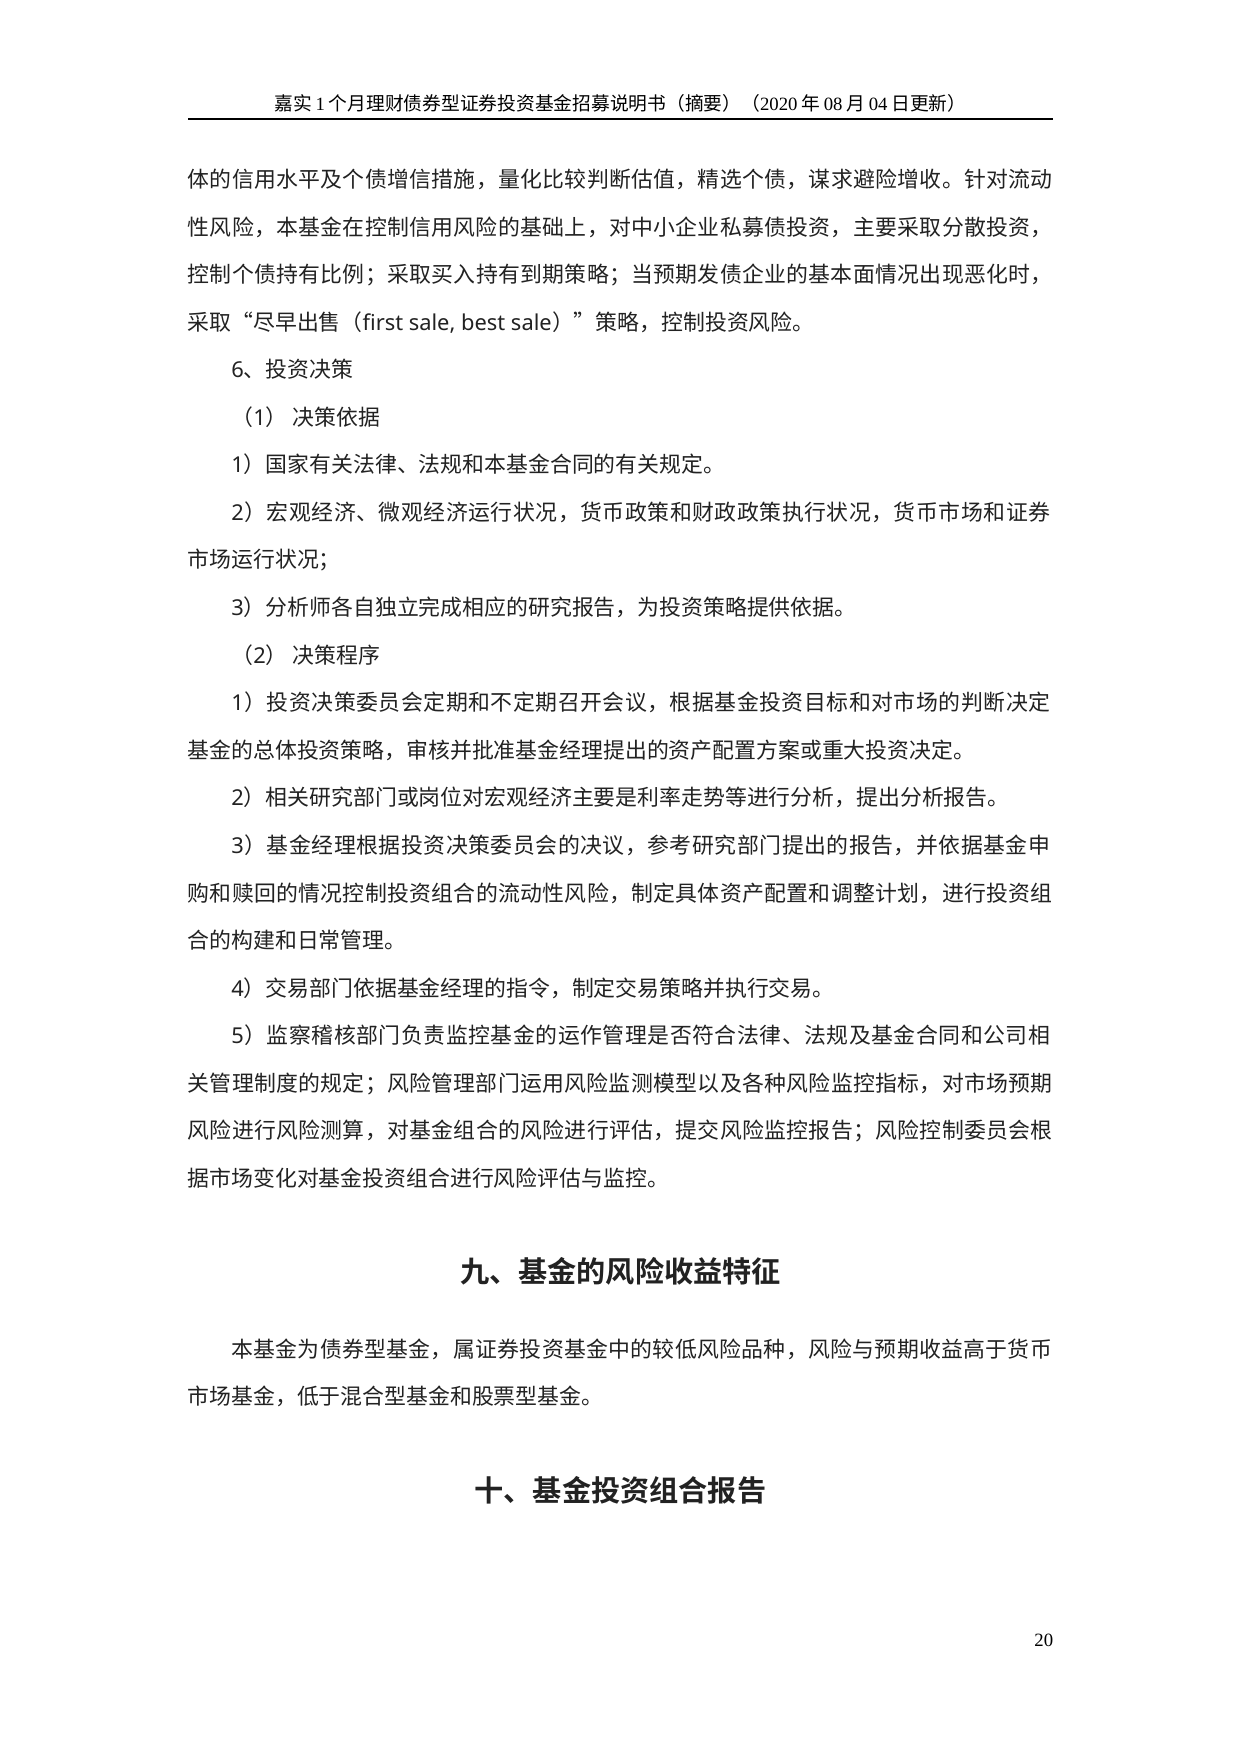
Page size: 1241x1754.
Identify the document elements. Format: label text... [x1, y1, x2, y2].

text 2）宏观经济、微观经济运行状况，货币政策和财政政策执行状况，货币市场和证券市场运行状况； [187, 495, 1053, 574]
text 本基金为债券型基金，属证券投资基金中的较低风险品种，风险与预期收益高于货币市场基金，低于混合型基金和股票型基金。 [187, 1332, 1053, 1411]
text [187, 162, 1053, 336]
text 1）国家有关法律、法规和本基金合同的有关规定。 [187, 447, 1053, 479]
text 2）相关研究部门或岗位对宏观经济主要是利率走势等进行分析，提出分析报告。 [187, 780, 1053, 812]
text 6、投资决策 [187, 352, 1053, 384]
text 3）分析师各自独立完成相应的研究报告，为投资策略提供依据。 [187, 590, 1053, 622]
text 4）交易部门依据基金经理的指令，制定交易策略并执行交易。 [187, 971, 1053, 1002]
text 3）基金经理根据投资决策委员会的决议，参考研究部门提出的报告，并依据基金申购和赎回的情况控制投资组合的流动性风险，制定具体资产配置和调整计划，进行投资组合的构建和日常管理。 [187, 828, 1053, 955]
text 十、基金投资组合报告 [187, 1456, 1053, 1521]
text （2） 决策程序 [187, 638, 1053, 669]
text （1） 决策依据 [187, 400, 1053, 431]
text 九、基金的风险收益特征 [187, 1237, 1053, 1302]
text 5）监察稽核部门负责监控基金的运作管理是否符合法律、法规及基金合同和公司相关管理制度的规定；风险管理部门运用风险监测模型以及各种风险监控指标，对市场预期风险进行风险测算，对基金组合的风险进行评估，提交风险监控报告；风险控制委员会根据市场变化对基金投资组合进行风险评估与监控。 [187, 1018, 1053, 1192]
text 1）投资决策委员会定期和不定期召开会议，根据基金投资目标和对市场的判断决定基金的总体投资策略，审核并批准基金经理提出的资产配置方案或重大投资决定。 [187, 685, 1053, 764]
